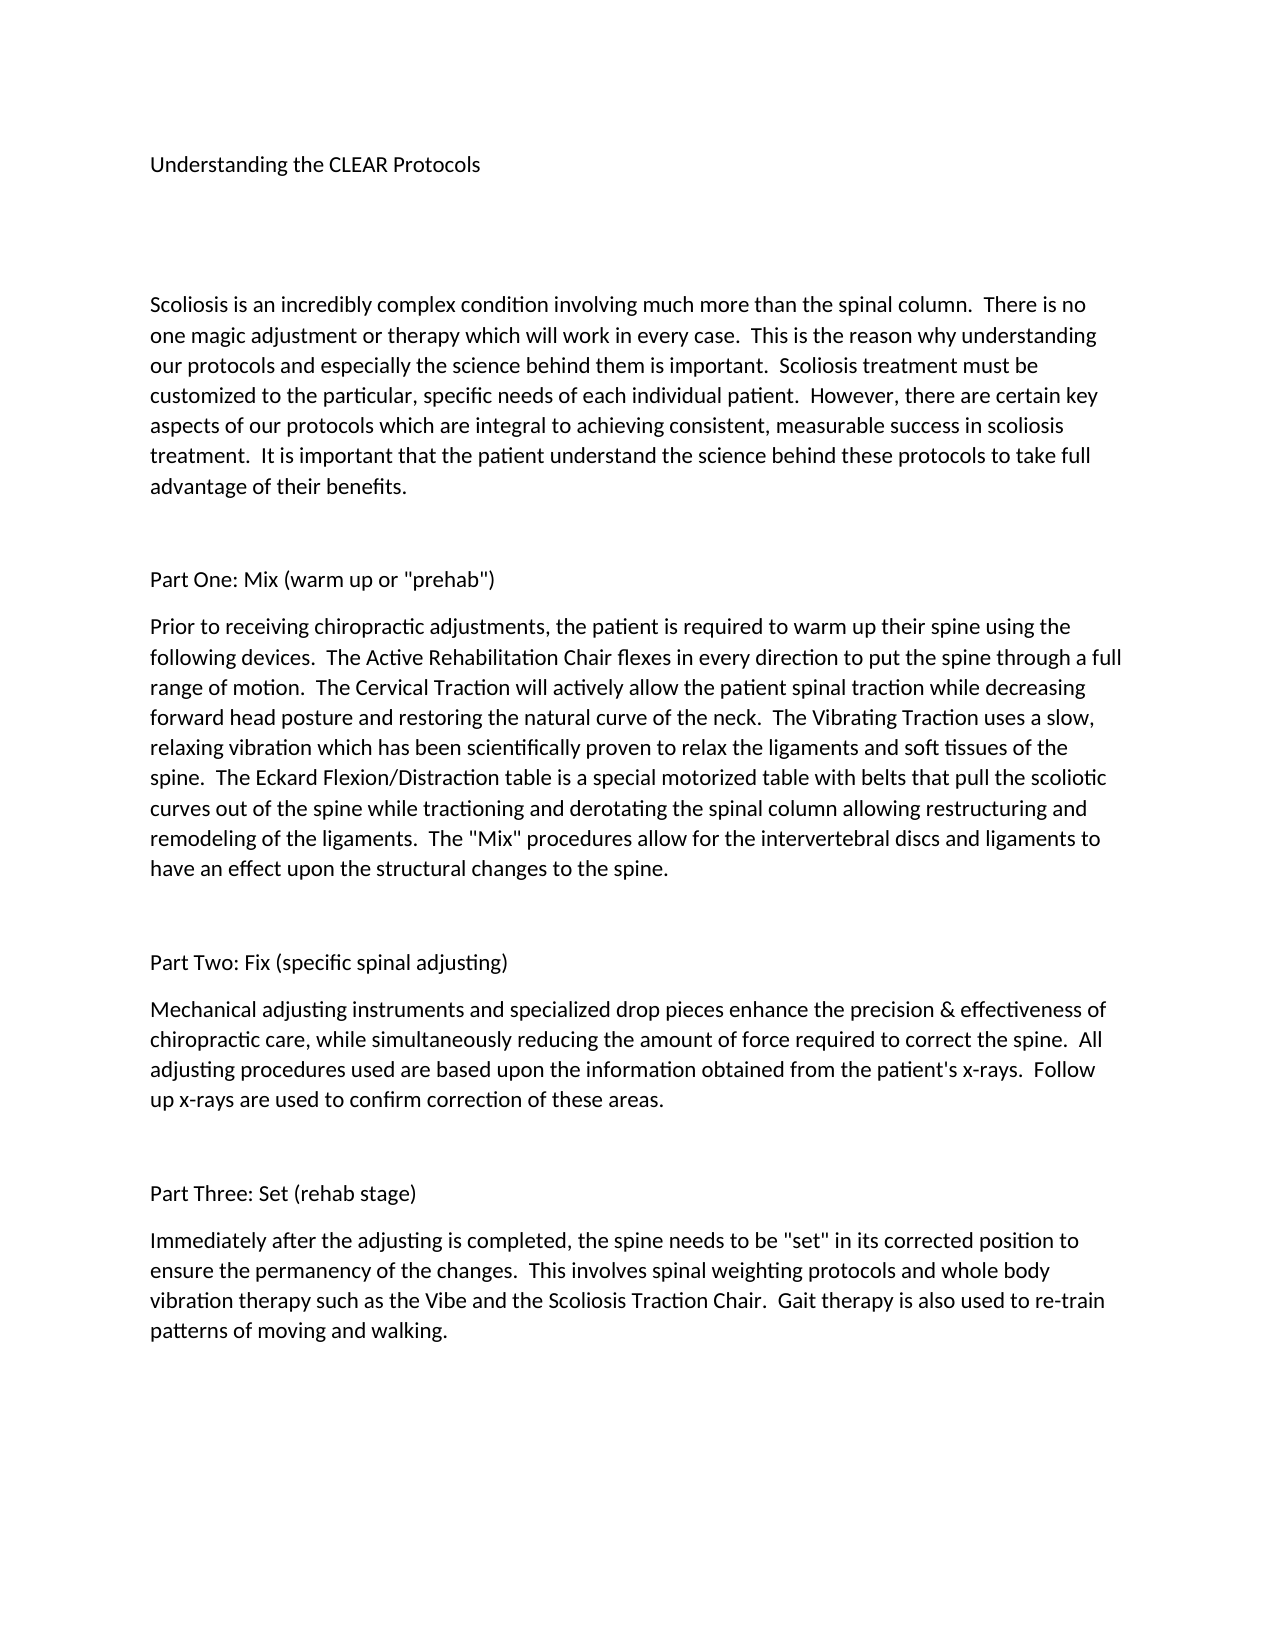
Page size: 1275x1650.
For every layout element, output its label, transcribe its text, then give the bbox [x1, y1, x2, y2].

text Scoliosis is an incredibly complex condition involving much more than the spinal column. There is no one magic adjustment or therapy which will work in every case. This is the reason why understanding our protocols and especially the science behind them is important. Scoliosis treatment must be customized to the particular, specific needs of each individual patient. However, there are certain key aspects of our protocols which are integral to achieving consistent, measurable success in scoliosis treatment. It is important that the patient understand the science behind these protocols to take full advantage of their benefits. [150, 291, 1125, 500]
text Part One: Mix (warm up or "prehab") [150, 566, 1125, 594]
text Part Three: Set (rehab stage) [150, 1179, 1125, 1207]
text Mechanical adjusting instruments and specialized drop pieces enhance the precision & effectiveness of chiropractic care, while simultaneously reducing the amount of force required to correct the spine. All adjusting procedures used are based upon the information obtained from the patient's x-rays. Follow up x-rays are used to confirm correction of these areas. [150, 995, 1125, 1113]
text Understanding the CLEAR Protocols [150, 150, 1125, 178]
text Part Two: Fix (specific spinal adjusting) [150, 948, 1125, 976]
text Prior to receiving chiropractic adjustments, the patient is required to warm up their spine using the following devices. The Active Rehabilitation Chair flexes in every direction to put the spine through a full range of motion. The Cervical Traction will actively allow the patient spinal traction while decreasing forward head posture and restoring the natural curve of the neck. The Vibrating Traction uses a slow, relaxing vibration which has been scientifically proven to relax the ligaments and soft tissues of the spine. The Eckard Flexion/Distraction table is a special motorized table with belts that pull the scoliotic curves out of the spine while tractioning and derotating the spinal column allowing restructuring and remodeling of the ligaments. The "Mix" procedures allow for the intervertebral discs and ligaments to have an effect upon the structural changes to the spine. [150, 612, 1125, 882]
text Immediately after the adjusting is completed, the spine needs to be "set" in its corrected position to ensure the permanency of the changes. This involves spinal weighting protocols and whole body vibration therapy such as the Vibe and the Scoliosis Traction Chair. Gait therapy is also used to re-train patterns of moving and walking. [150, 1226, 1125, 1345]
